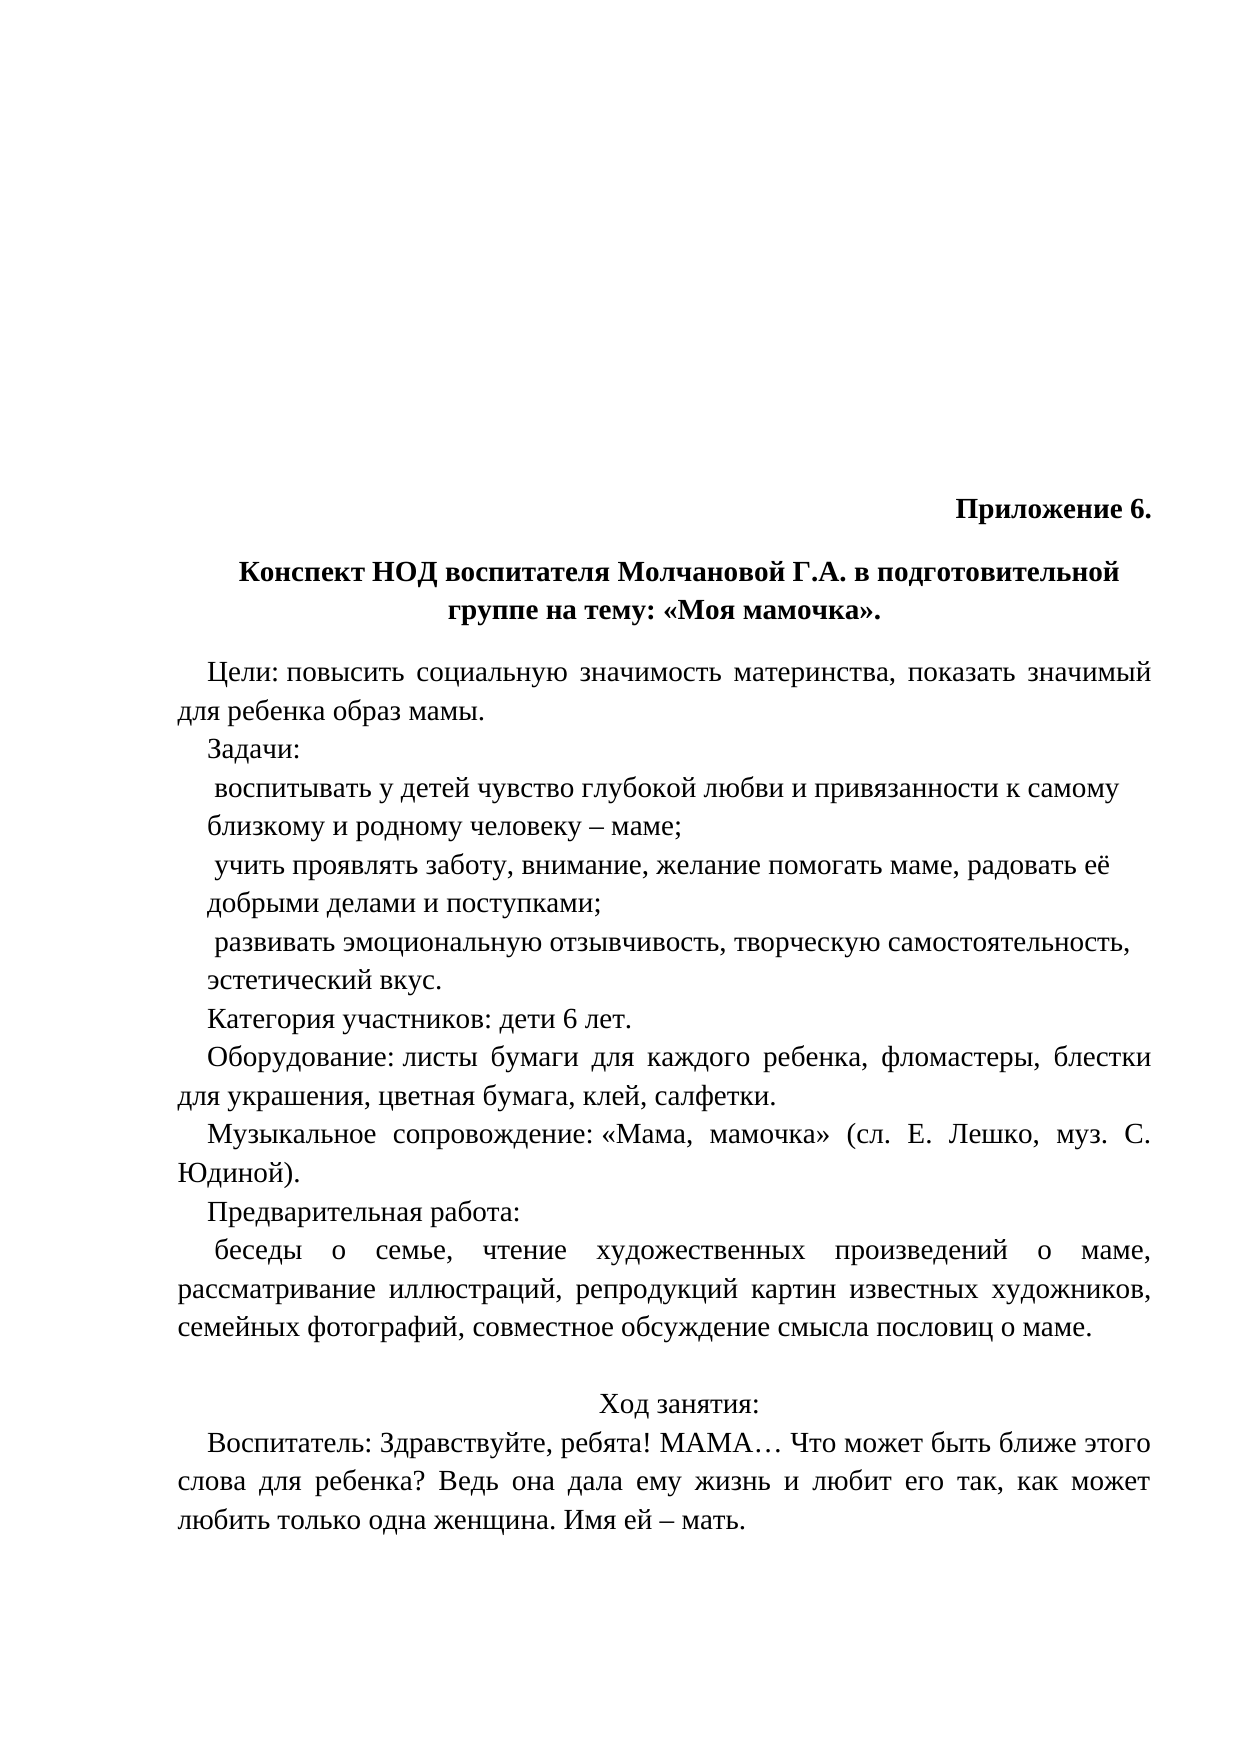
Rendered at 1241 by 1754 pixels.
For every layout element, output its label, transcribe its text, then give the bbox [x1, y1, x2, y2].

text Ход занятия: [177, 1386, 1152, 1420]
text Воспитатель: Здравствуйте, ребята! МАМА… Что может быть ближе этого слова для ребенка? Ведь она дала ему жизнь и любит его так, как может любить только одна женщина. Имя ей – мать. [177, 1425, 1152, 1536]
text Оборудование: листы бумаги для каждого ребенка, фломастеры, блестки для украшения, цветная бумага, клей, салфетки. [177, 1039, 1152, 1112]
text Приложение 6. [177, 459, 1152, 525]
text развивать эмоциональную отзывчивость, творческую самостоятельность, [177, 924, 1152, 957]
text беседы о семье, чтение художественных произведений о маме, рассматривание иллюстраций, репродукций картин известных художников, семейных фотографий, совместное обсуждение смысла пословиц о маме. [177, 1232, 1152, 1343]
text учить проявлять заботу, внимание, желание помогать маме, радовать её [177, 847, 1152, 880]
text эстетический вкус. [177, 962, 1152, 996]
text Предварительная работа: [177, 1194, 1152, 1227]
text Цели: повысить социальную значимость материнства, показать значимый для ребенка образ мамы. [177, 654, 1152, 726]
text Музыкальное сопровождение: «Мама, мамочка» (сл. Е. Лешко, муз. С. Юдиной). [177, 1117, 1152, 1189]
text Категория участников: дети 6 лет. [177, 1001, 1152, 1034]
text Конспект НОД воспитателя Молчановой Г.А. в подготовительной группе на тему: «Моя мамочка». [177, 554, 1152, 626]
text добрыми делами и поступками; [177, 885, 1152, 919]
text близкому и родному человеку – маме; [177, 808, 1152, 842]
text Задачи: [177, 731, 1152, 765]
text воспитывать у детей чувство глубокой любви и привязанности к самому [177, 770, 1152, 803]
